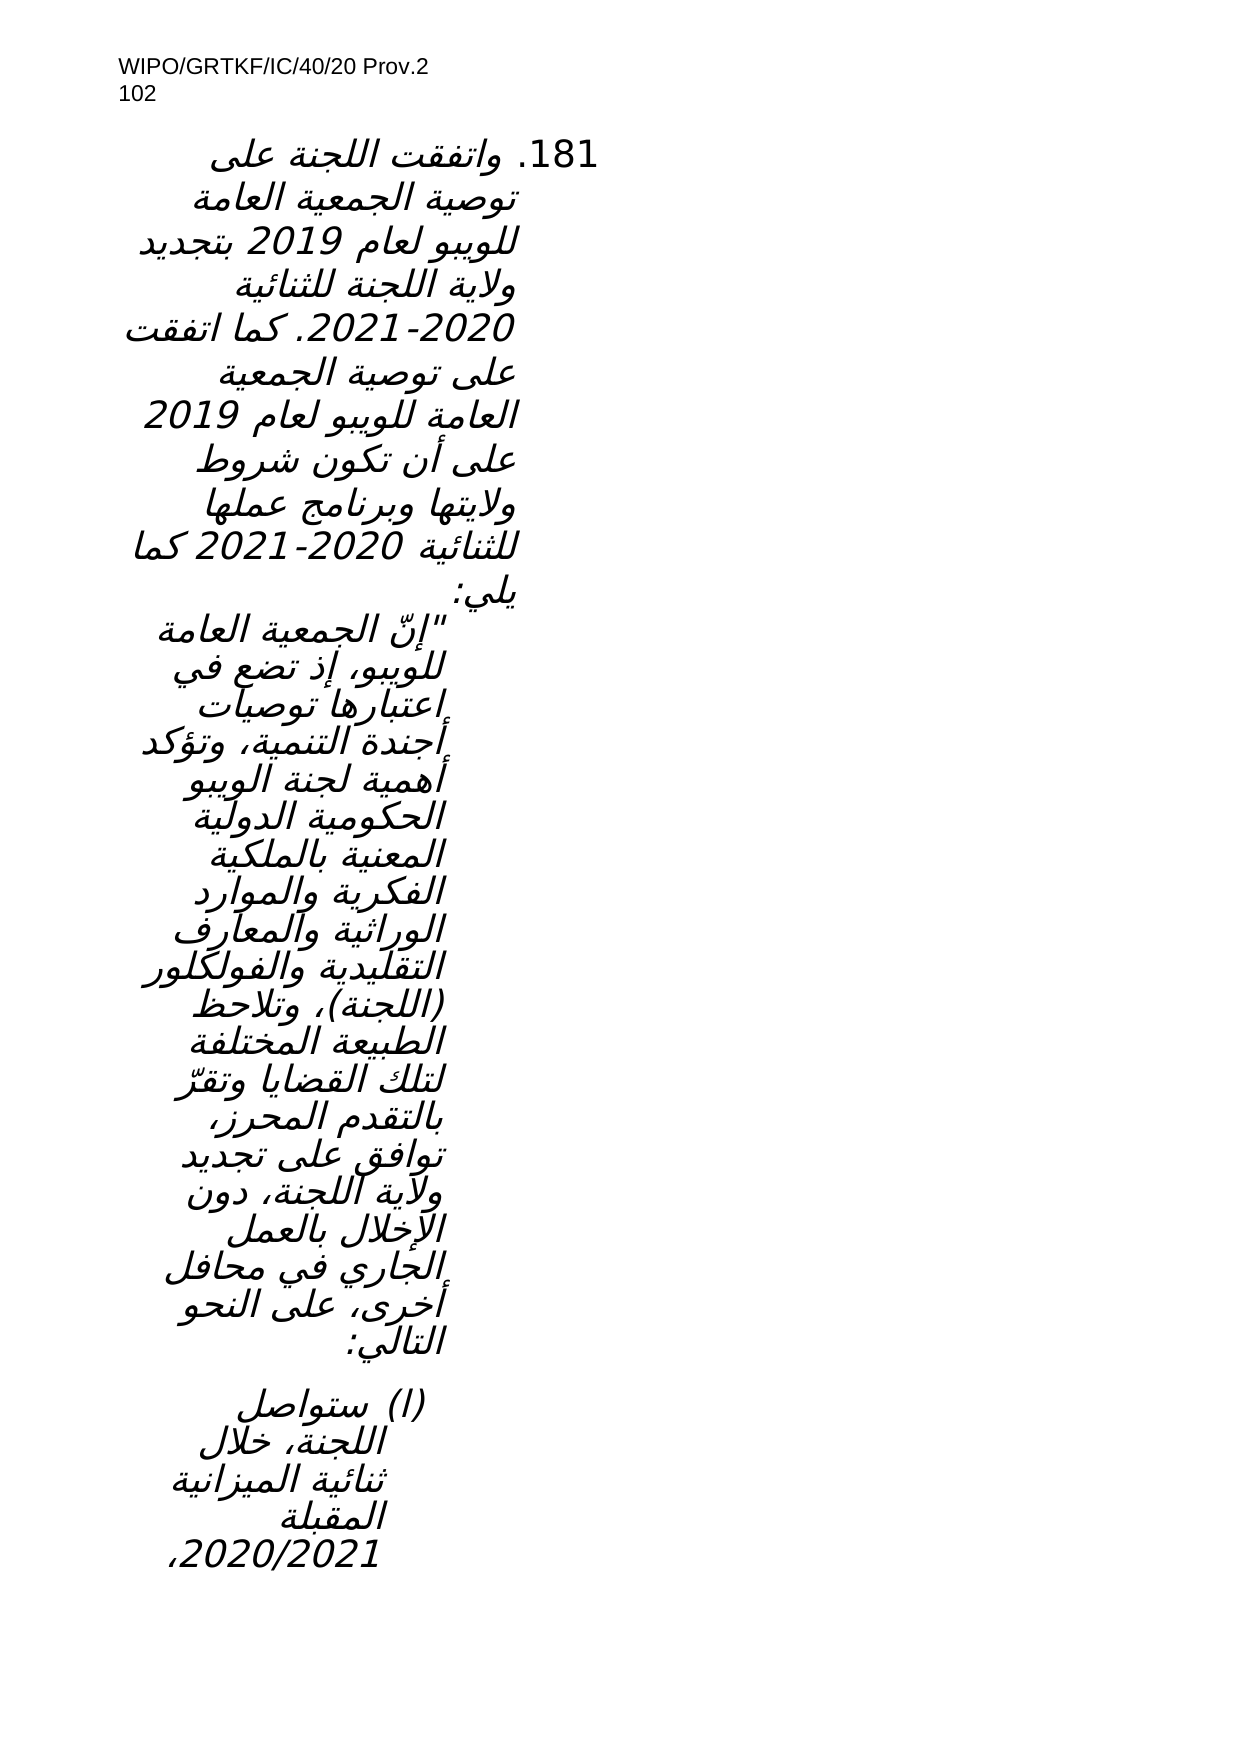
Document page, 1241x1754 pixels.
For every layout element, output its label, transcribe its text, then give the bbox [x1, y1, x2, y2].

text واتفقت اللجنة على توصية الجمعية العامة للويبو لعام 2019 بتجديد ولاية اللجنة للثنائية 2020-2021. كما اتفقت على توصية الجمعية العامة للويبو لعام 2019 على أن تكون شروط ولايتها وبرنامج عملها للثنائية 2020-2021 كما يلي: [118, 132, 516, 612]
list "إنّ الجمعية العامة للويبو، إذ تضع في اعتبارها توصيات أجندة التنمية، وتؤكد أهمية لجنة الويبو الحكومية الدولية المعنية بالملكية الفكرية والموارد الوراثية والمعارف التقليدية والفولكلور (اللجنة)، وتلاحظ الطبيعة المختلفة لتلك القضايا وتقرّ بالتقدم المحرز، توافق على تجديد ولاية اللجنة، دون الإخلال بالعمل الجاري في محافل أخرى، على النحو التالي: [118, 612, 443, 1362]
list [118, 1387, 384, 1575]
